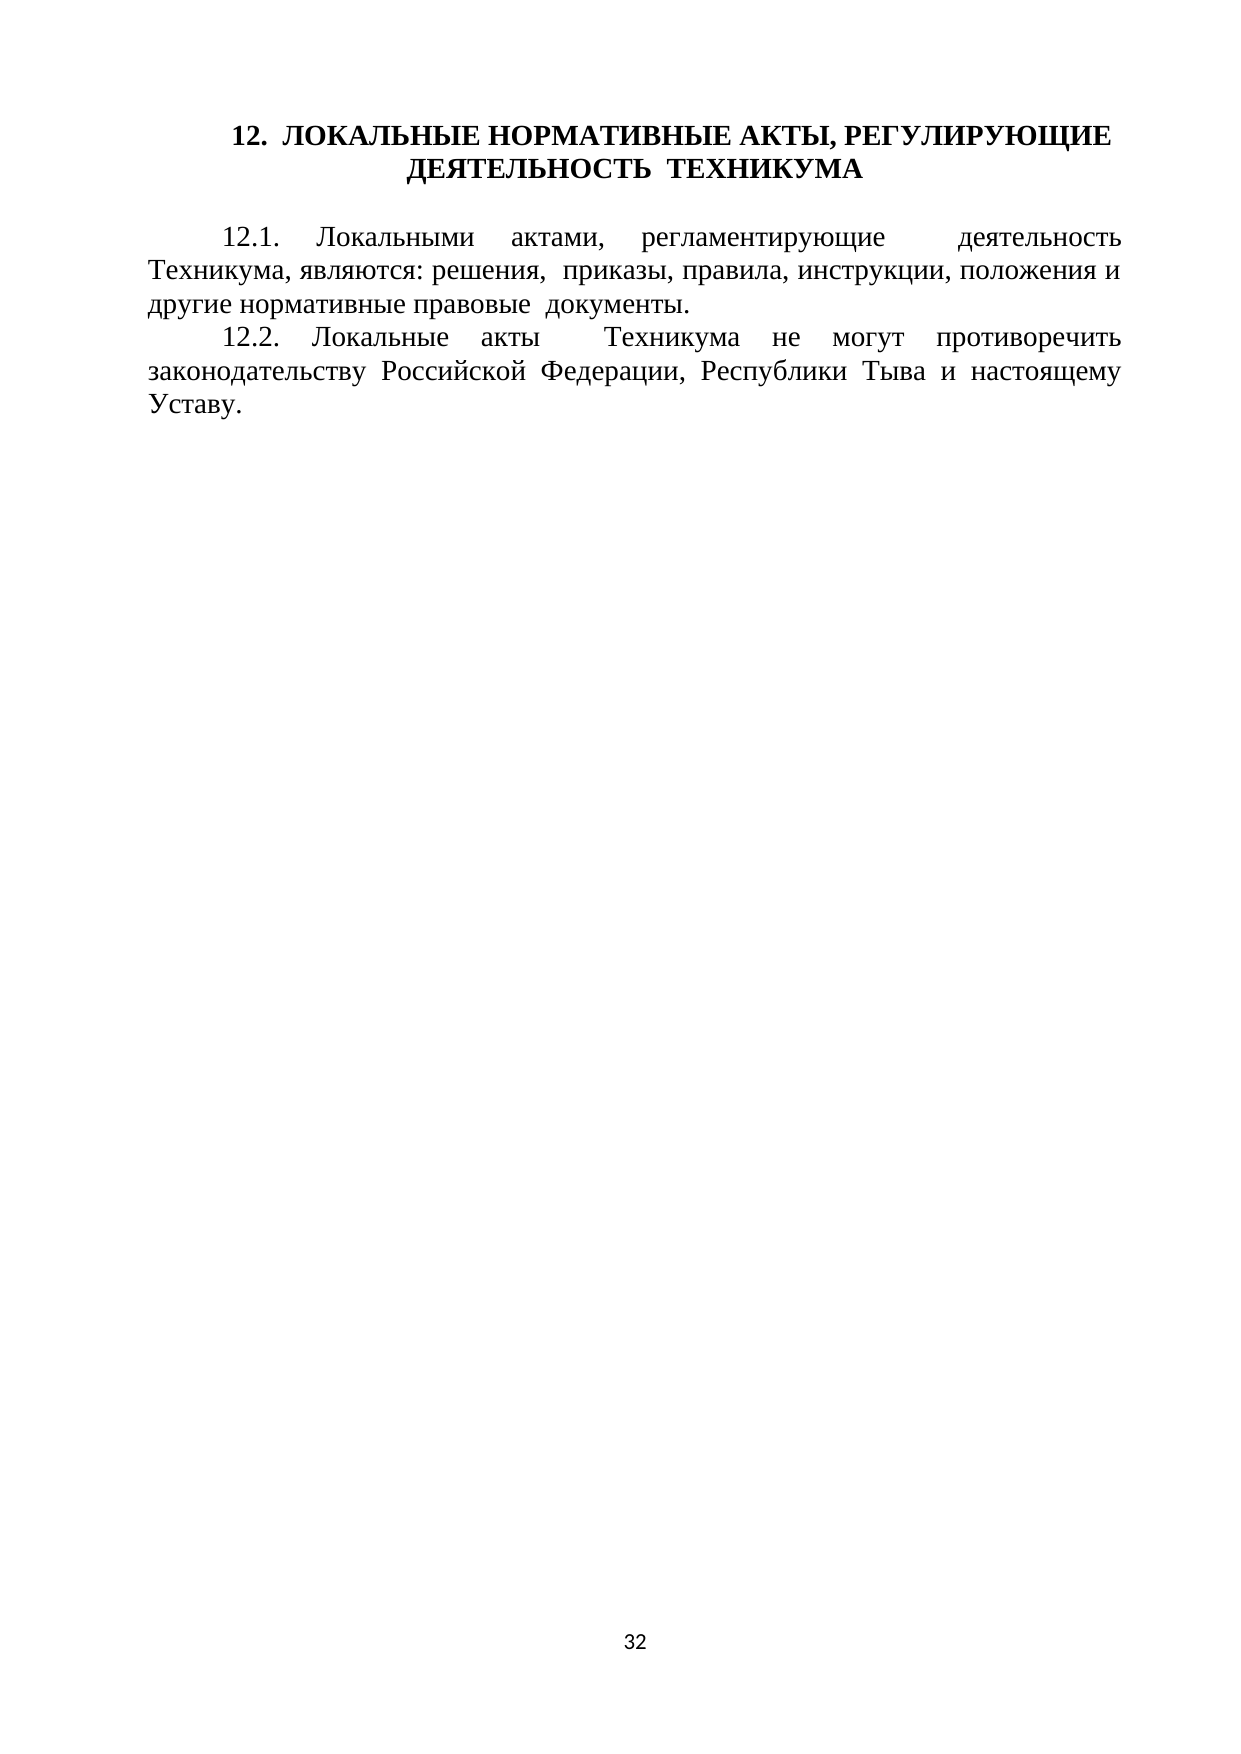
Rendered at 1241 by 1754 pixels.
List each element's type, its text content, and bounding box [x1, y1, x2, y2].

text 12. ЛОКАЛЬНЫЕ НОРМАТИВНЫЕ АКТЫ, РЕГУЛИРУЮЩИЕ ДЕЯТЕЛЬНОСТЬ ТЕХНИКУМА [148, 118, 1122, 185]
text 12.2. Локальные акты Техникума не могут противоречить законодательству Российской Федерации, Республики Тыва и настоящему Уставу. [148, 319, 1122, 420]
text 12.1. Локальными актами, регламентирующие деятельность Техникума, являются: решения, приказы, правила, инструкции, положения и другие нормативные правовые документы. [148, 219, 1122, 319]
